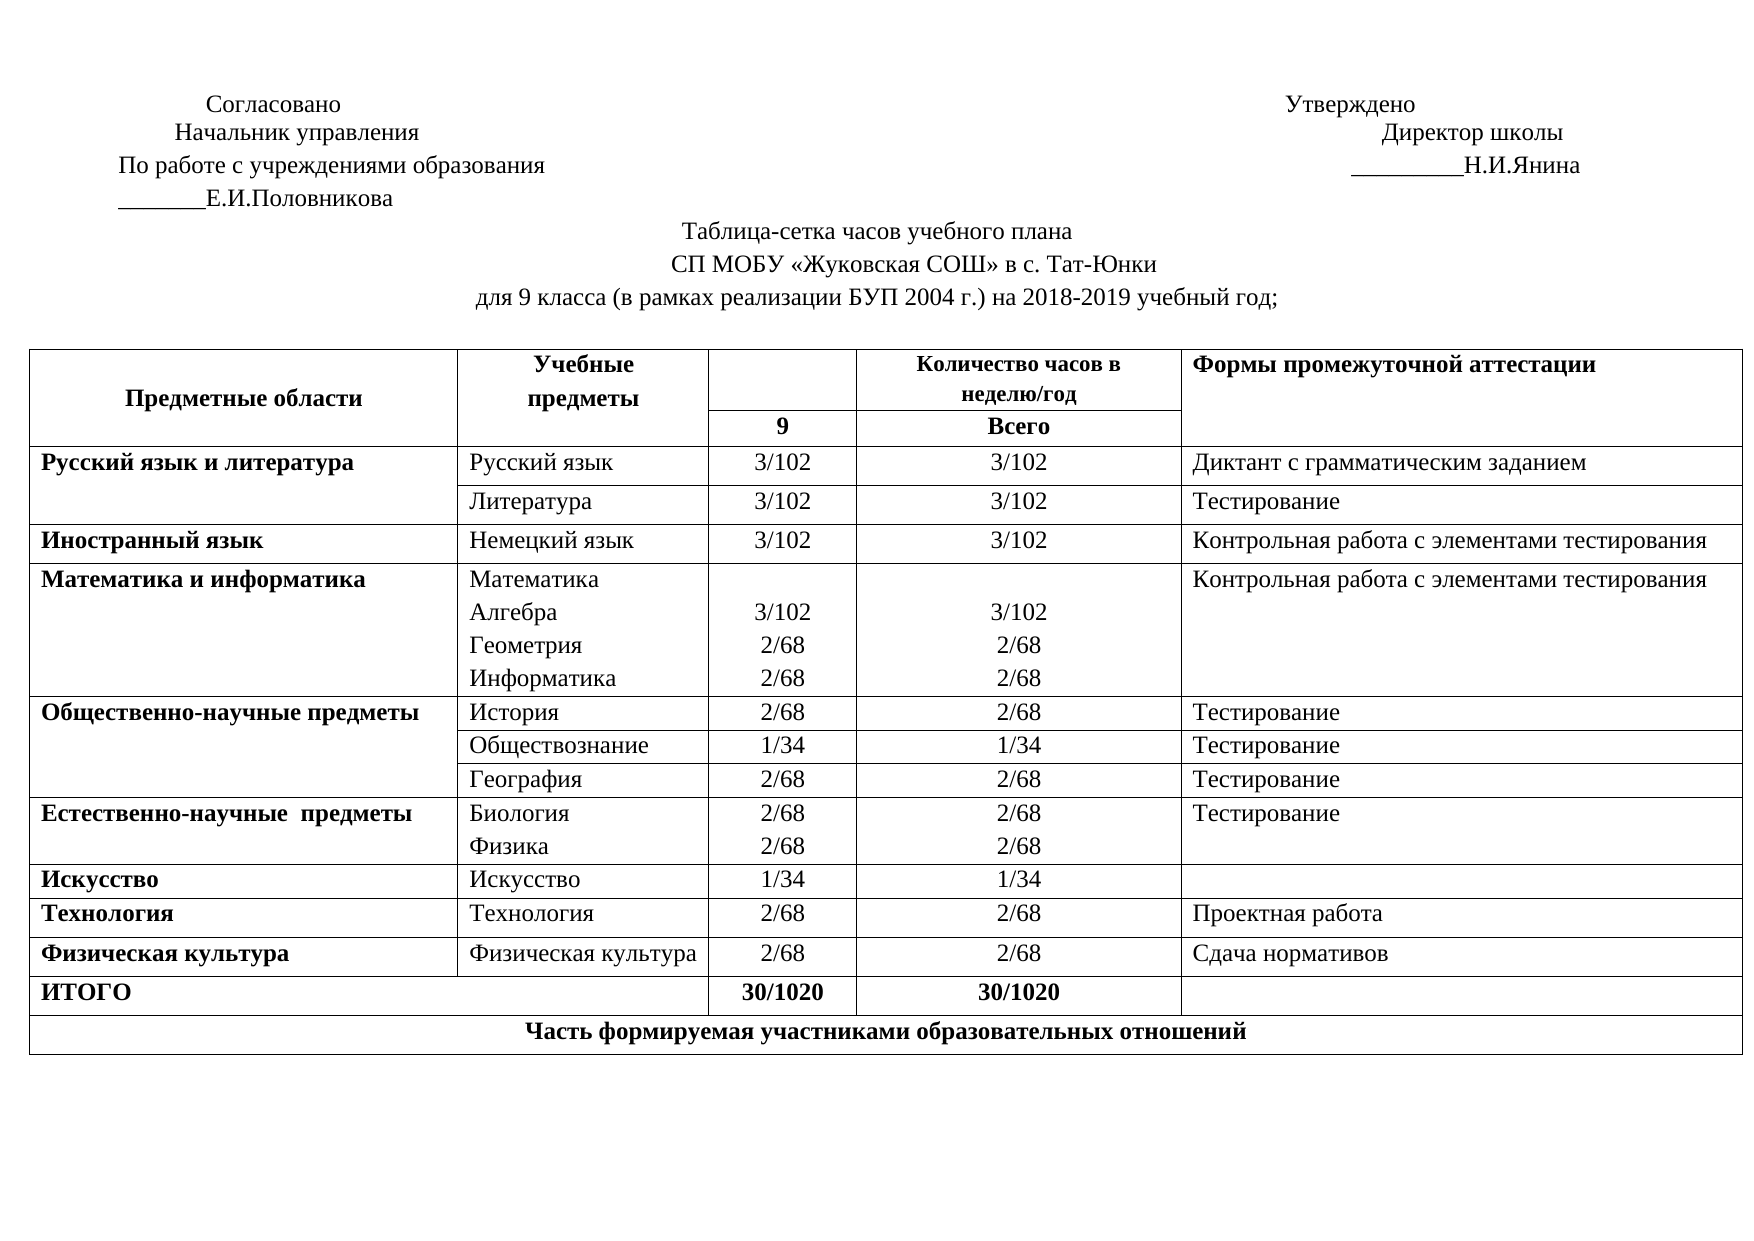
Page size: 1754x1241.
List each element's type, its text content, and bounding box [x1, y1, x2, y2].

table_cell Контрольная работа с элементами тестирования [1182, 564, 1742, 696]
table_cell 3/102 [709, 486, 856, 524]
text По работе с учреждениями образования _________Н.И.Янина _______Е.И.Половникова [118, 150, 1636, 212]
table_cell Всего [857, 411, 1181, 446]
table_cell Обществознание [458, 731, 708, 763]
table_cell Русский язык и литература [30, 447, 457, 524]
table_cell Сдача нормативов [1182, 938, 1742, 976]
table_cell Физическая культура [30, 938, 457, 976]
table_cell Проектная работа [1182, 899, 1742, 937]
table_cell 2/68 2/68 [857, 798, 1181, 863]
table_cell История [458, 697, 708, 729]
table_cell 3/102 2/68 2/68 [857, 564, 1181, 696]
table_cell 2/68 [709, 697, 856, 729]
table_cell 2/68 [857, 938, 1181, 976]
table_cell Немецкий язык [458, 525, 708, 563]
table_cell 2/68 [857, 899, 1181, 937]
text для 9 класса (в рамках реализации БУП 2004 г.) на 2018-2019 учебный год; [118, 282, 1636, 311]
table_cell Диктант с грамматическим заданием [1182, 447, 1742, 485]
table_cell Иностранный язык [30, 525, 457, 563]
table_cell Искусство [30, 865, 457, 897]
table_cell Технология [458, 899, 708, 937]
table_cell Тестирование [1182, 697, 1742, 729]
table_header [709, 350, 856, 410]
table_header Количество часов в неделю/год [857, 350, 1181, 410]
table_cell 1/34 [709, 731, 856, 763]
table_cell 2/68 2/68 [709, 798, 856, 863]
table_cell Тестирование [1182, 798, 1742, 863]
table_cell [1182, 977, 1742, 1015]
table_cell 3/102 [709, 447, 856, 485]
table_cell 3/102 [709, 525, 856, 563]
table_cell 30/1020 [709, 977, 856, 1015]
table_cell ИТОГО [30, 977, 708, 1015]
table_cell 3/102 [857, 525, 1181, 563]
table_cell Русский язык [458, 447, 708, 485]
text Таблица-сетка часов учебного плана [118, 216, 1636, 245]
table_cell 1/34 [857, 865, 1181, 897]
table_cell 2/68 [709, 899, 856, 937]
table_cell Биология Физика [458, 798, 708, 863]
table_cell 1/34 [857, 731, 1181, 763]
table_cell Тестирование [1182, 731, 1742, 763]
table_header Учебные предметы [458, 350, 708, 446]
table_cell Часть формируемая участниками образовательных отношений [30, 1016, 1742, 1054]
table_cell Тестирование [1182, 764, 1742, 797]
table_cell 2/68 [709, 938, 856, 976]
table_cell Общественно-научные предметы [30, 697, 457, 797]
table_cell Тестирование [1182, 486, 1742, 524]
table_cell География [458, 764, 708, 797]
table_cell 3/102 2/68 2/68 [709, 564, 856, 696]
table_cell Искусство [458, 865, 708, 897]
table_cell Технология [30, 899, 457, 937]
table_cell 1/34 [709, 865, 856, 897]
table_cell 3/102 [857, 486, 1181, 524]
table_cell 2/68 [857, 764, 1181, 797]
table_cell Контрольная работа с элементами тестирования [1182, 525, 1742, 563]
table_cell [1182, 865, 1742, 897]
table_header Формы промежуточной аттестации [1182, 350, 1742, 446]
table_cell 3/102 [857, 447, 1181, 485]
text СП МОБУ «Жуковская СОШ» в с. Тат-Юнки [118, 249, 1636, 278]
table_cell 9 [709, 411, 856, 446]
table_cell Естественно-научные предметы [30, 798, 457, 863]
table_cell 30/1020 [857, 977, 1181, 1015]
table_cell Литература [458, 486, 708, 524]
text Согласовано Утверждено [118, 89, 1636, 117]
table_cell 2/68 [709, 764, 856, 797]
text Начальник управления Директор школы [118, 117, 1636, 146]
table_cell Математика Алгебра Геометрия Информатика [458, 564, 708, 696]
table_cell Математика и информатика [30, 564, 457, 696]
table_cell 2/68 [857, 697, 1181, 729]
table_cell Физическая культура [458, 938, 708, 976]
table_header Предметные области [30, 350, 457, 446]
